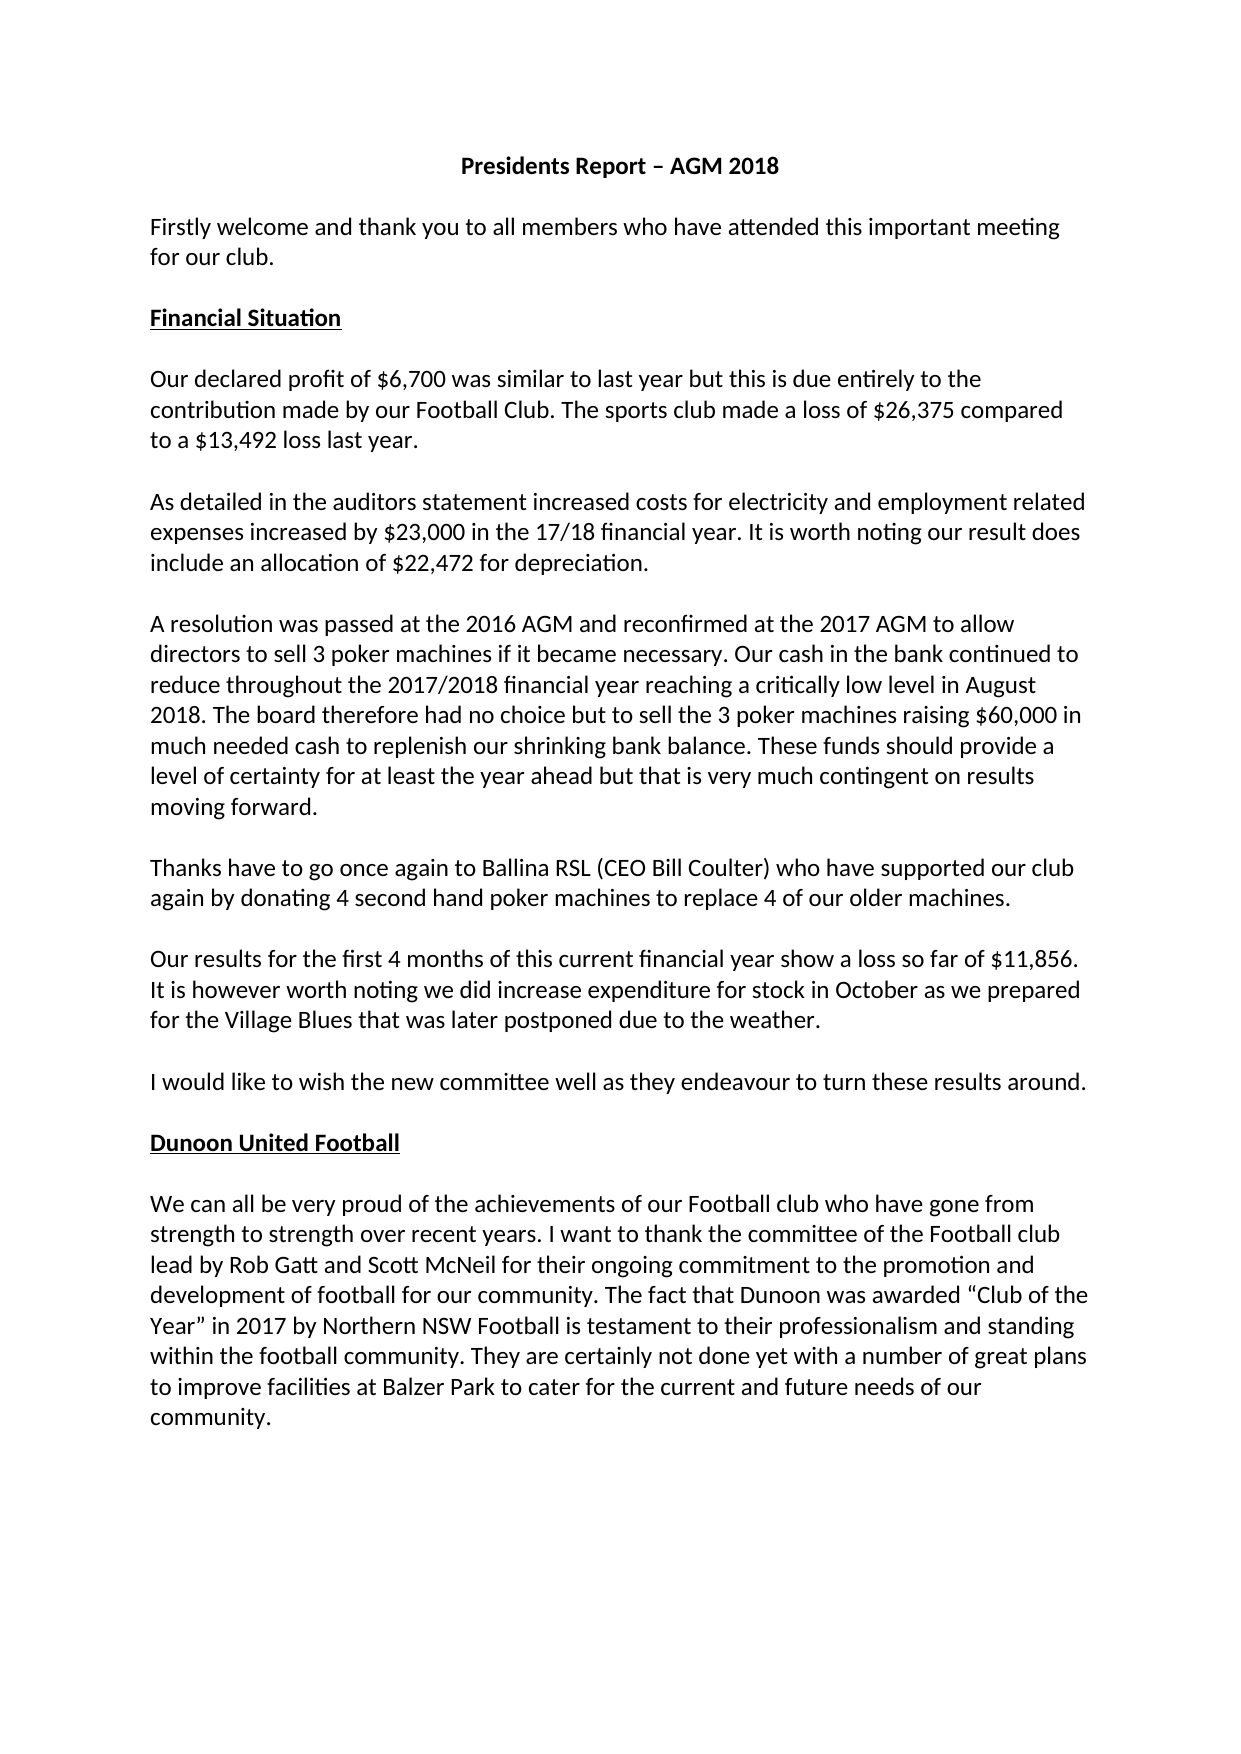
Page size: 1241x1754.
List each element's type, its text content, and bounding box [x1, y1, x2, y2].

text A resolution was passed at the 2016 AGM and reconfirmed at the 2017 AGM to allow directors to sell 3 poker machines if it became necessary. Our cash in the bank continued to reduce throughout the 2017/2018 financial year reaching a critically low level in August 2018. The board therefore had no choice but to sell the 3 poker machines raising $60,000 in much needed cash to replenish our shrinking bank balance. These funds should provide a level of certainty for at least the year ahead but that is very much contingent on results moving forward. [150, 608, 1090, 821]
text Our results for the first 4 months of this current financial year show a loss so far of $11,856. It is however worth noting we did increase expenditure for stock in October as we prepared for the Village Blues that was later postponed due to the weather. [150, 943, 1090, 1035]
text Dunoon United Football [150, 1127, 1090, 1157]
text Presidents Report – AGM 2018 [150, 150, 1090, 181]
text Our declared profit of $6,700 was similar to last year but this is due entirely to the contribution made by our Football Club. The sports club made a loss of $26,375 compared to a $13,492 loss last year. [150, 364, 1090, 455]
text We can all be very proud of the achievements of our Football club who have gone from strength to strength over recent years. I want to thank the committee of the Football club lead by Rob Gatt and Scott McNeil for their ongoing commitment to the promotion and development of football for our community. The fact that Dunoon was awarded “Club of the Year” in 2017 by Northern NSW Football is testament to their professionalism and standing within the football community. They are certainly not done yet with a number of great plans to improve facilities at Balzer Park to cater for the current and future needs of our community. [150, 1188, 1090, 1432]
text Thanks have to go once again to Ballina RSL (CEO Bill Coulter) who have supported our club again by donating 4 second hand poker machines to replace 4 of our older machines. [150, 852, 1090, 913]
text As detailed in the auditors statement increased costs for electricity and employment related expenses increased by $23,000 in the 17/18 financial year. It is worth noting our result does include an allocation of $22,472 for depreciation. [150, 486, 1090, 577]
text Firstly welcome and thank you to all members who have attended this important meeting for our club. [150, 211, 1090, 272]
text I would like to wish the new committee well as they endeavour to turn these results around. [150, 1066, 1090, 1096]
text Financial Situation [150, 303, 1090, 333]
